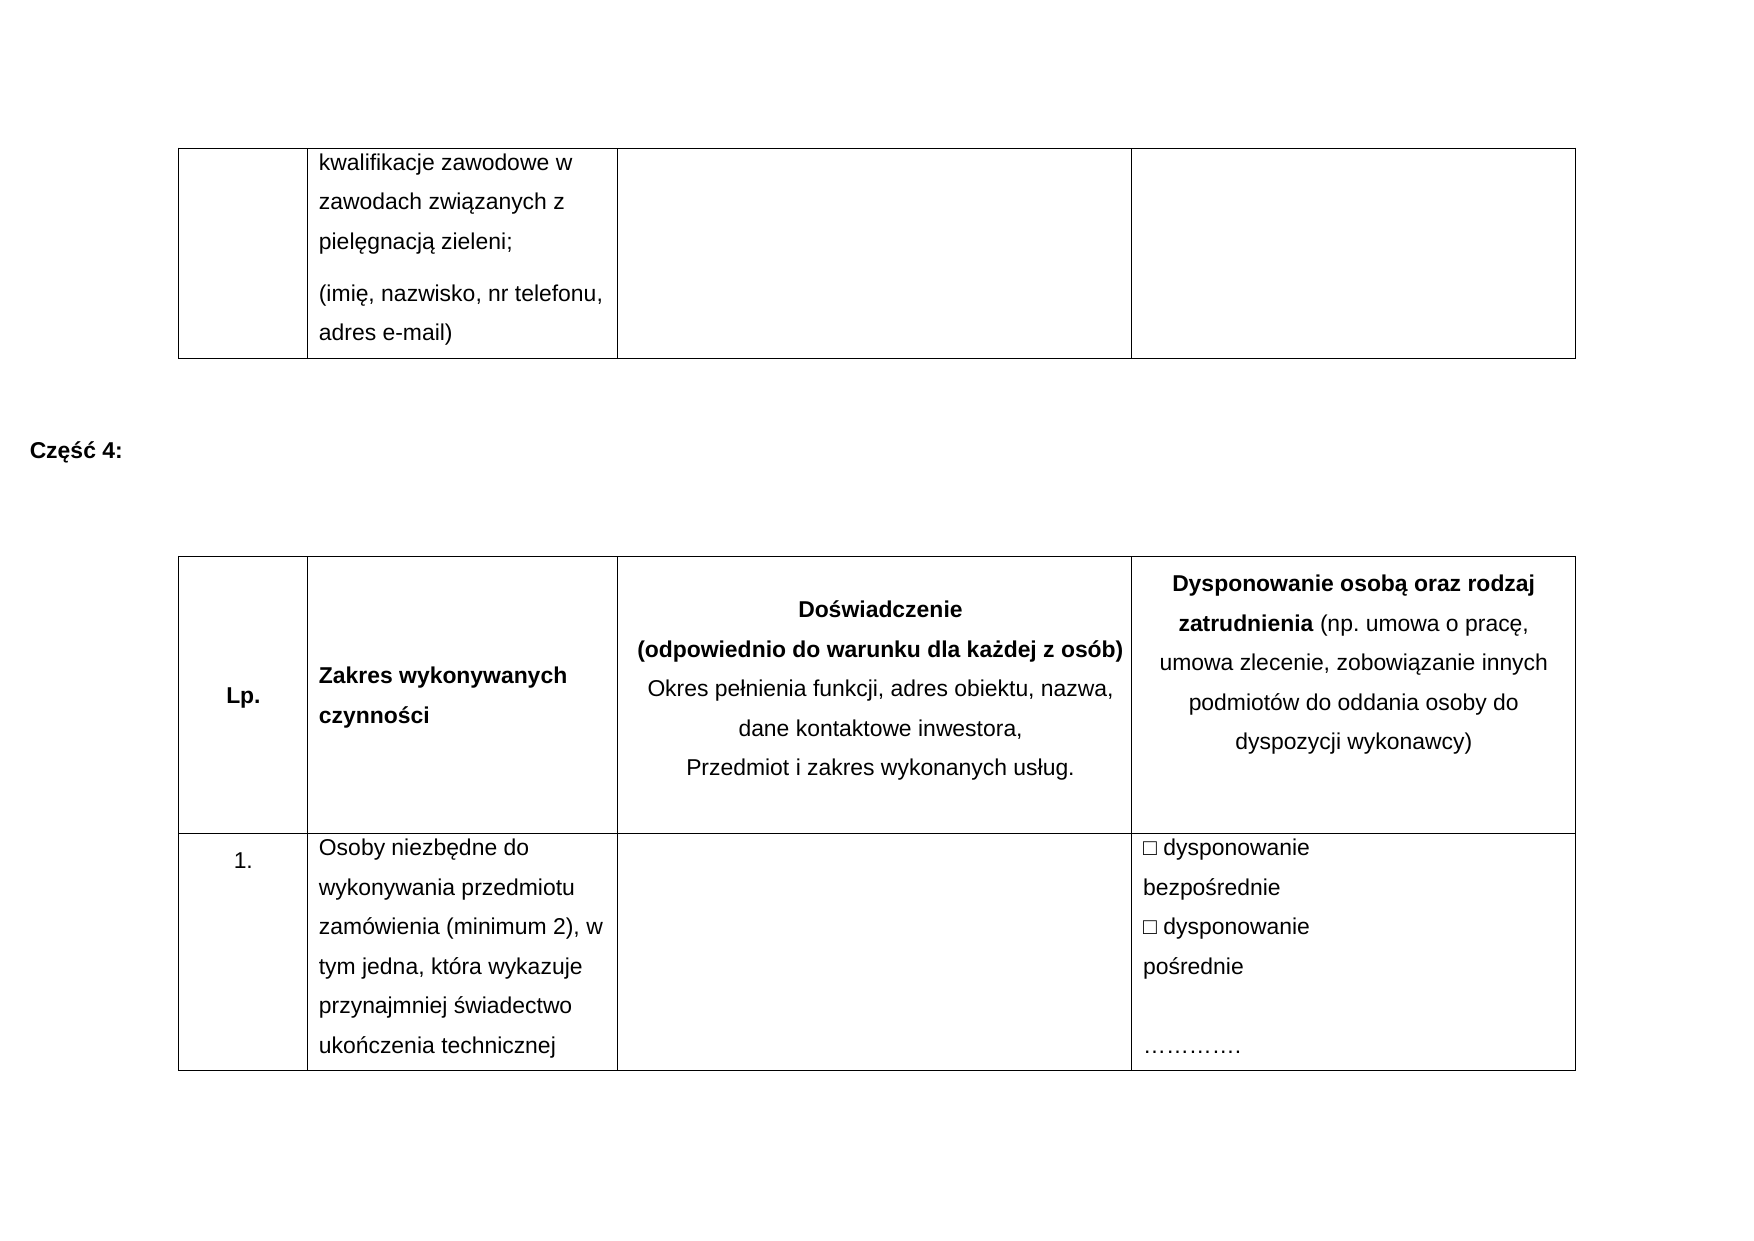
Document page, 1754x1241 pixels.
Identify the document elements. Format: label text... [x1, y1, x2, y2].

table_header Dysponowanie osobą oraz rodzaj zatrudnienia (np. umowa o pracę, umowa zlecenie, zobowiązanie innych podmiotów do oddania osoby do dyspozycji wykonawcy) [1132, 557, 1575, 833]
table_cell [1132, 149, 1575, 357]
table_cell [1132, 834, 1575, 1070]
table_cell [308, 149, 617, 357]
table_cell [308, 834, 617, 1070]
table_cell 4. [179, 149, 307, 357]
table_header Lp. [179, 557, 307, 833]
table_header Doświadczenie (odpowiednio do warunku dla każdej z osób) Okres pełnienia funkcji, adres obiektu, nazwa, dane kontaktowe inwestora, Przedmiot i zakres wykonanych usług. [618, 557, 1131, 833]
table_header Zakres wykonywanych czynności [308, 557, 617, 833]
table_cell [618, 149, 1131, 357]
list Część 4: [29, 437, 1739, 464]
table_cell [618, 834, 1131, 1070]
table_cell 1. [179, 834, 307, 1070]
